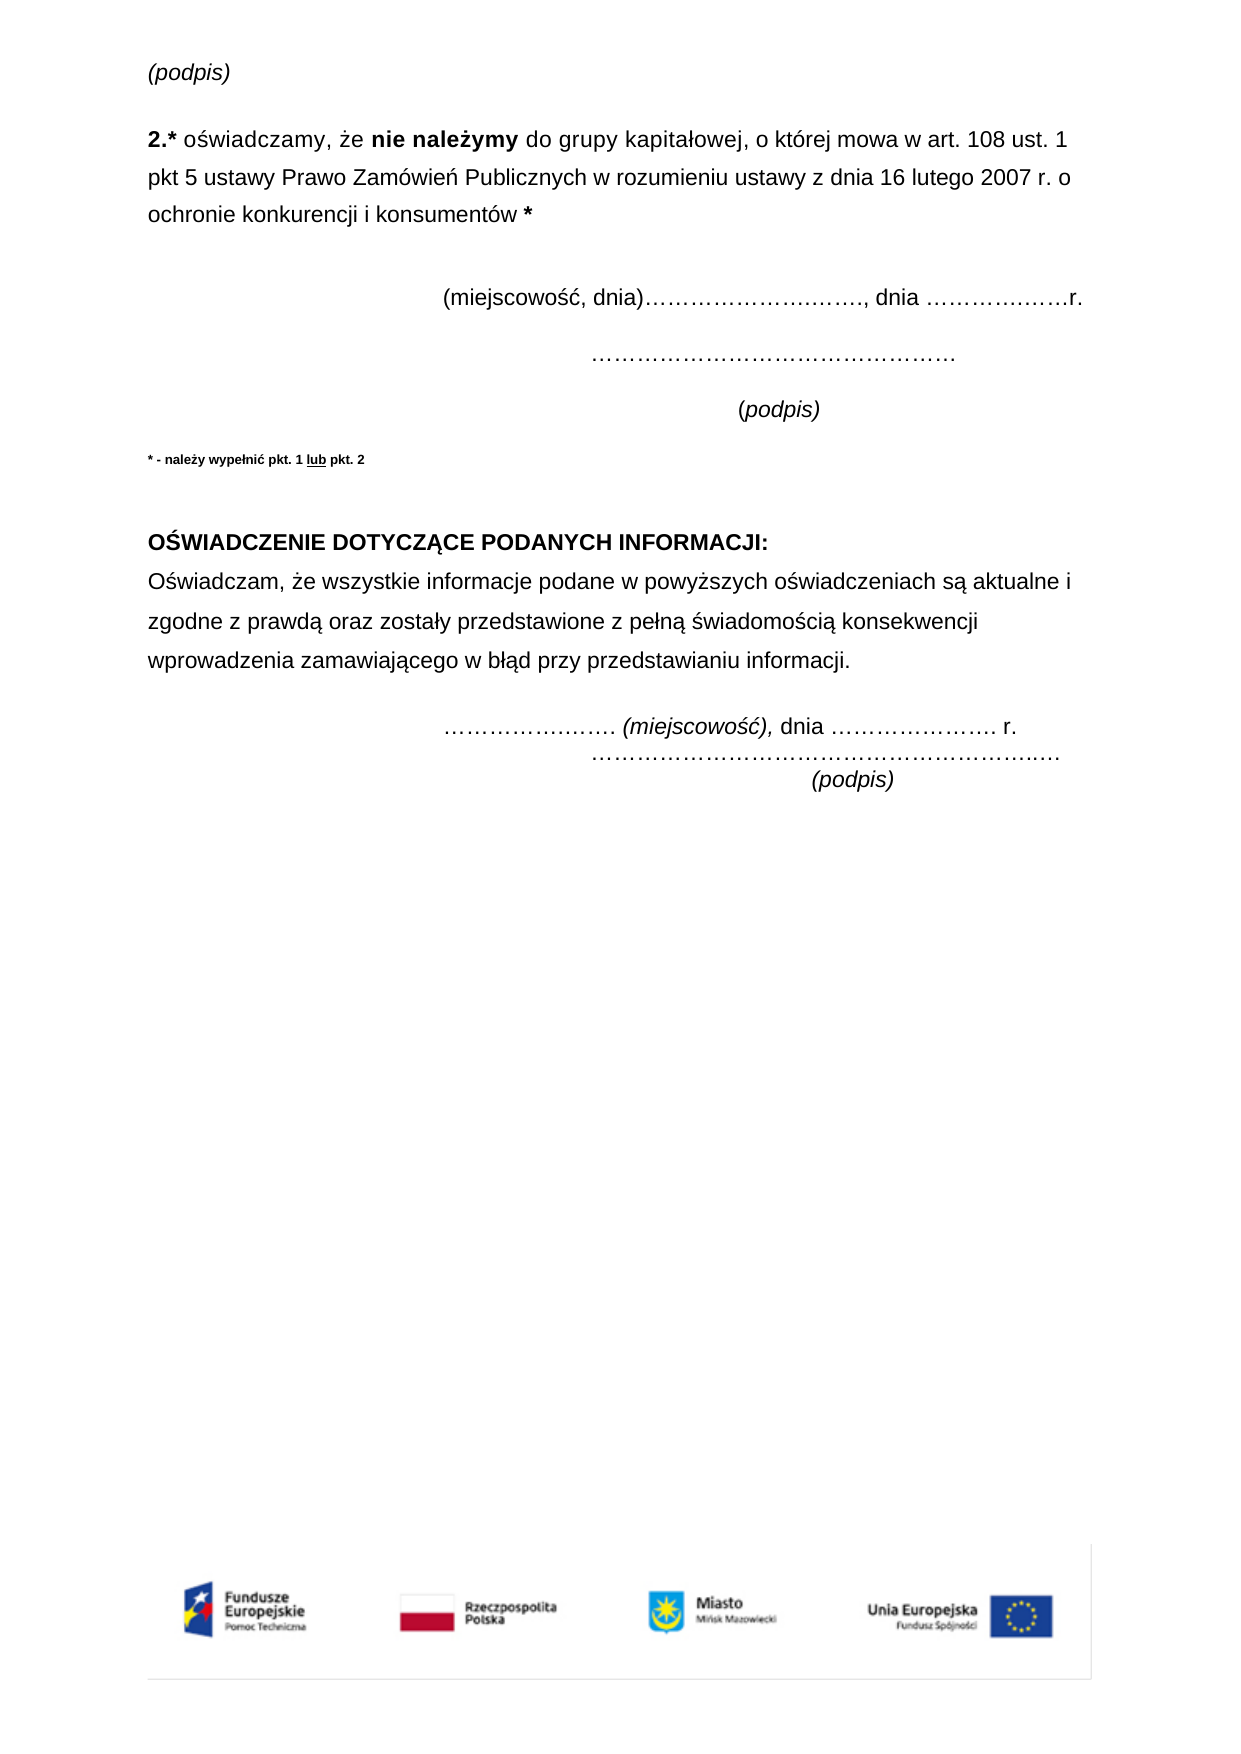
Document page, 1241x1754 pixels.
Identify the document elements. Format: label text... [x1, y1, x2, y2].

picture [147, 1544, 1093, 1681]
text (podpis) [148, 59, 1093, 86]
text Oświadczam, że wszystkie informacje podane w powyższych oświadczeniach są aktualne i zgodne z prawdą oraz zostały przedstawione z pełną świadomością konsekwencji wprowadzenia zamawiającego w błąd przy przedstawianiu informacji. [148, 568, 1093, 673]
text * - należy wypełnić pkt. 1 lub pkt. 2 [148, 452, 1093, 479]
text (podpis) [664, 396, 1093, 423]
text ………………………………………… [369, 340, 1093, 366]
text …………………………………………………..… [516, 739, 1093, 766]
text OŚWIADCZENIE DOTYCZĄCE PODANYCH INFORMACJI: [148, 529, 1093, 555]
text …………….……. (miejscowość), dnia …………………. r. [369, 713, 1093, 739]
text 2.* oświadczamy, że nie należymy do grupy kapitałowej, o której mowa w art. 108 ust. 1 pkt 5 ustawy Prawo Zamówień Publicznych w rozumieniu ustawy z dnia 16 lutego 2007 r. o ochronie konkurencji i konsumentów * [148, 115, 1093, 228]
text (podpis) [738, 766, 1093, 792]
text (miejscowość, dnia)………………….……., dnia ………….……r. [369, 284, 1093, 310]
